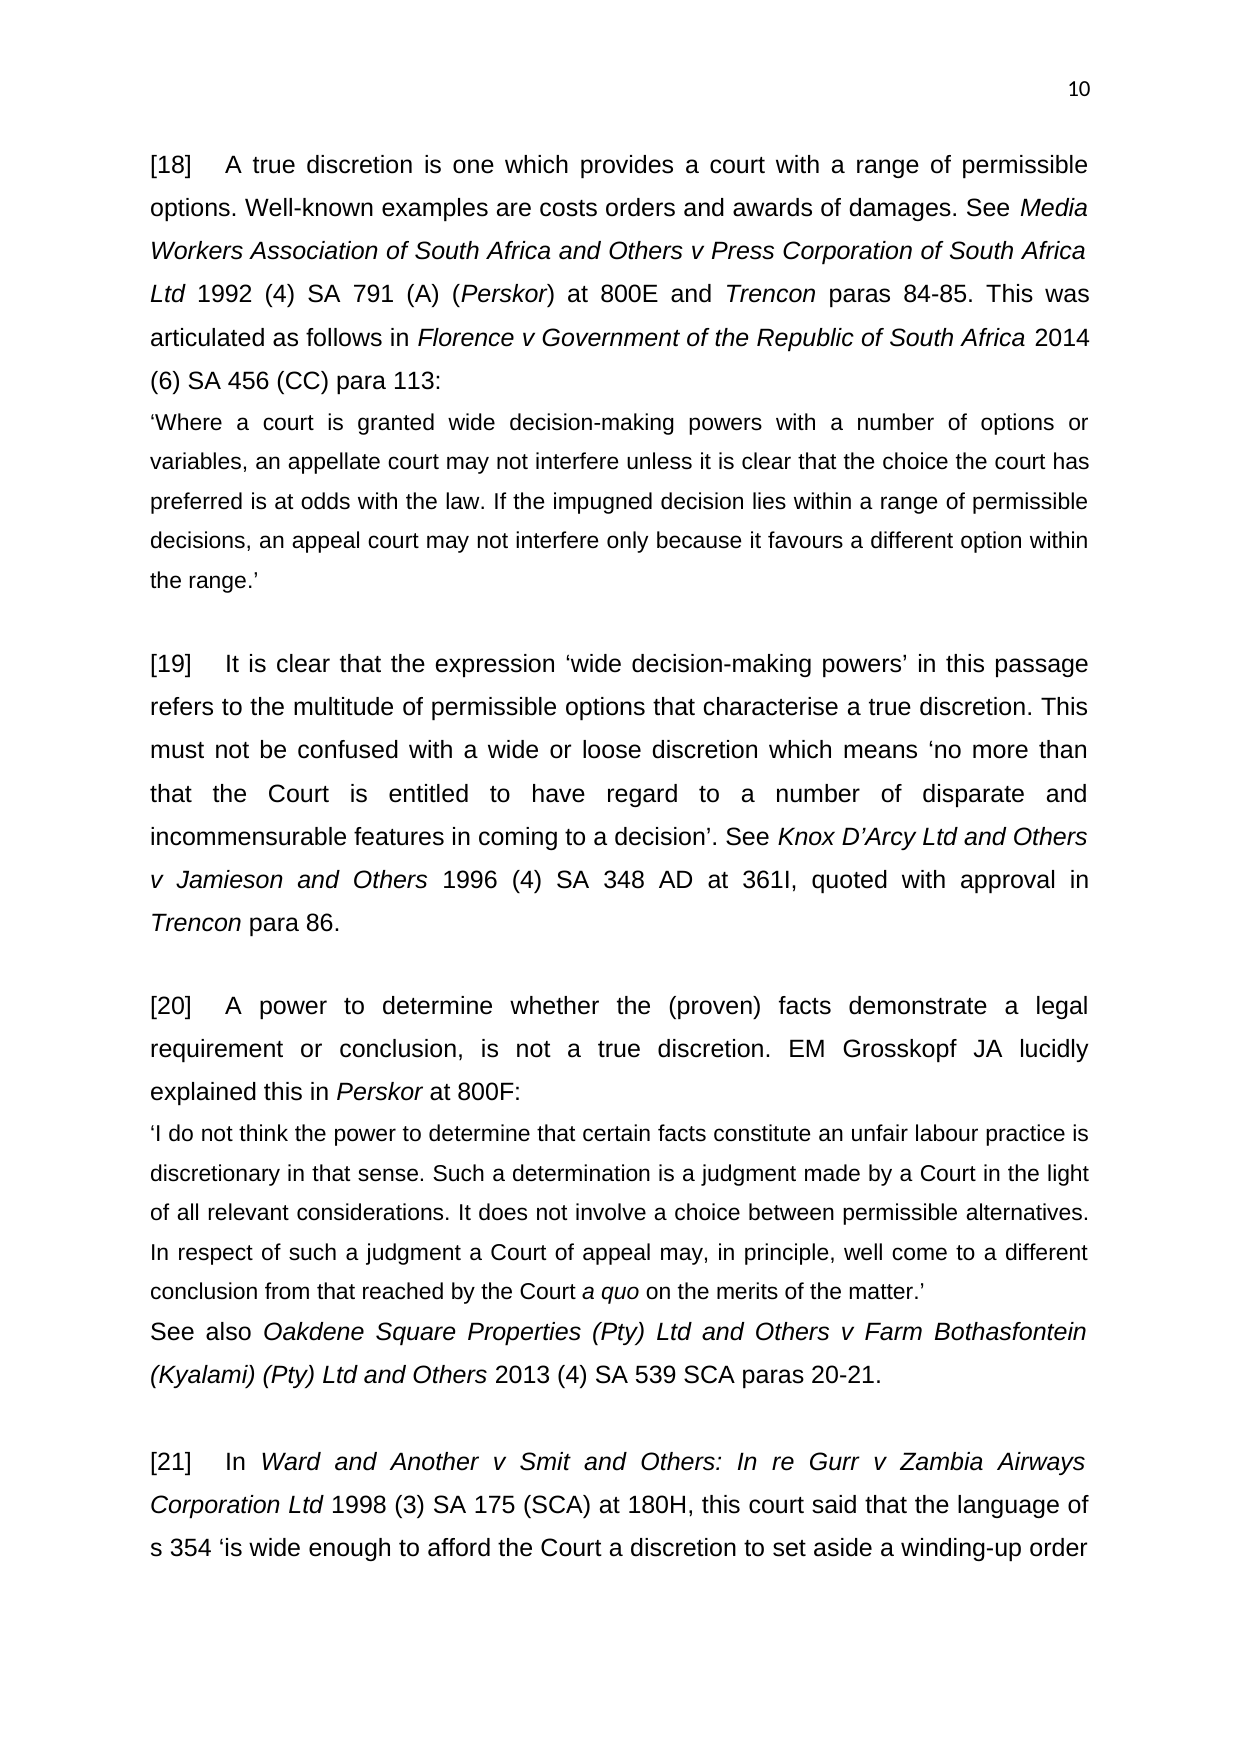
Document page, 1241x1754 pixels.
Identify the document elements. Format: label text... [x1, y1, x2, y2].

text ‘Where a court is granted wide decision-making powers with a number of options or variables, an appellate court may not interfere unless it is clear that the choice the court has preferred is at odds with the law. If the impugned decision lies within a range of permissible decisions, an appeal court may not interfere only because it favours a different option within the range.’ [150, 409, 1090, 593]
text [19] It is clear that the expression ‘wide decision-making powers’ in this passage refers to the multitude of permissible options that characterise a true discretion. This must not be confused with a wide or loose discretion which means ‘no more than that the Court is entitled to have regard to a number of disparate and incommensurable features in coming to a decision’. See Knox D’Arcy Ltd and Others v Jamieson and Others 1996 (4) SA 348 AD at 361I, quoted with approval in Trencon para 86. [150, 649, 1090, 937]
text ‘I do not think the power to determine that certain facts constitute an unfair labour practice is discretionary in that sense. Such a determination is a judgment made by a Court in the light of all relevant considerations. It does not involve a choice between permissible alternatives. In respect of such a judgment a Court of appeal may, in principle, well come to a different conclusion from that reached by the Court a quo on the merits of the matter.’ [150, 1120, 1090, 1304]
text [20] A power to determine whether the (proven) facts demonstrate a legal requirement or conclusion, is not a true discretion. EM Grosskopf JA lucidly explained this in Perskor at 800F: [150, 991, 1090, 1106]
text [150, 1447, 1090, 1562]
text [18] A true discretion is one which provides a court with a range of permissible options. Well-known examples are costs orders and awards of damages. See Media Workers Association of South Africa and Others v Press Corporation of South Africa Ltd 1992 (4) SA 791 (A) (Perskor) at 800E and Trencon paras 84-85. This was articulated as follows in Florence v Government of the Republic of South Africa 2014 (6) SA 456 (CC) para 113: [150, 150, 1090, 394]
text See also Oakdene Square Properties (Pty) Ltd and Others v Farm Bothasfontein (Kyalami) (Pty) Ltd and Others 2013 (4) SA 539 SCA paras 20-21. [150, 1317, 1090, 1389]
